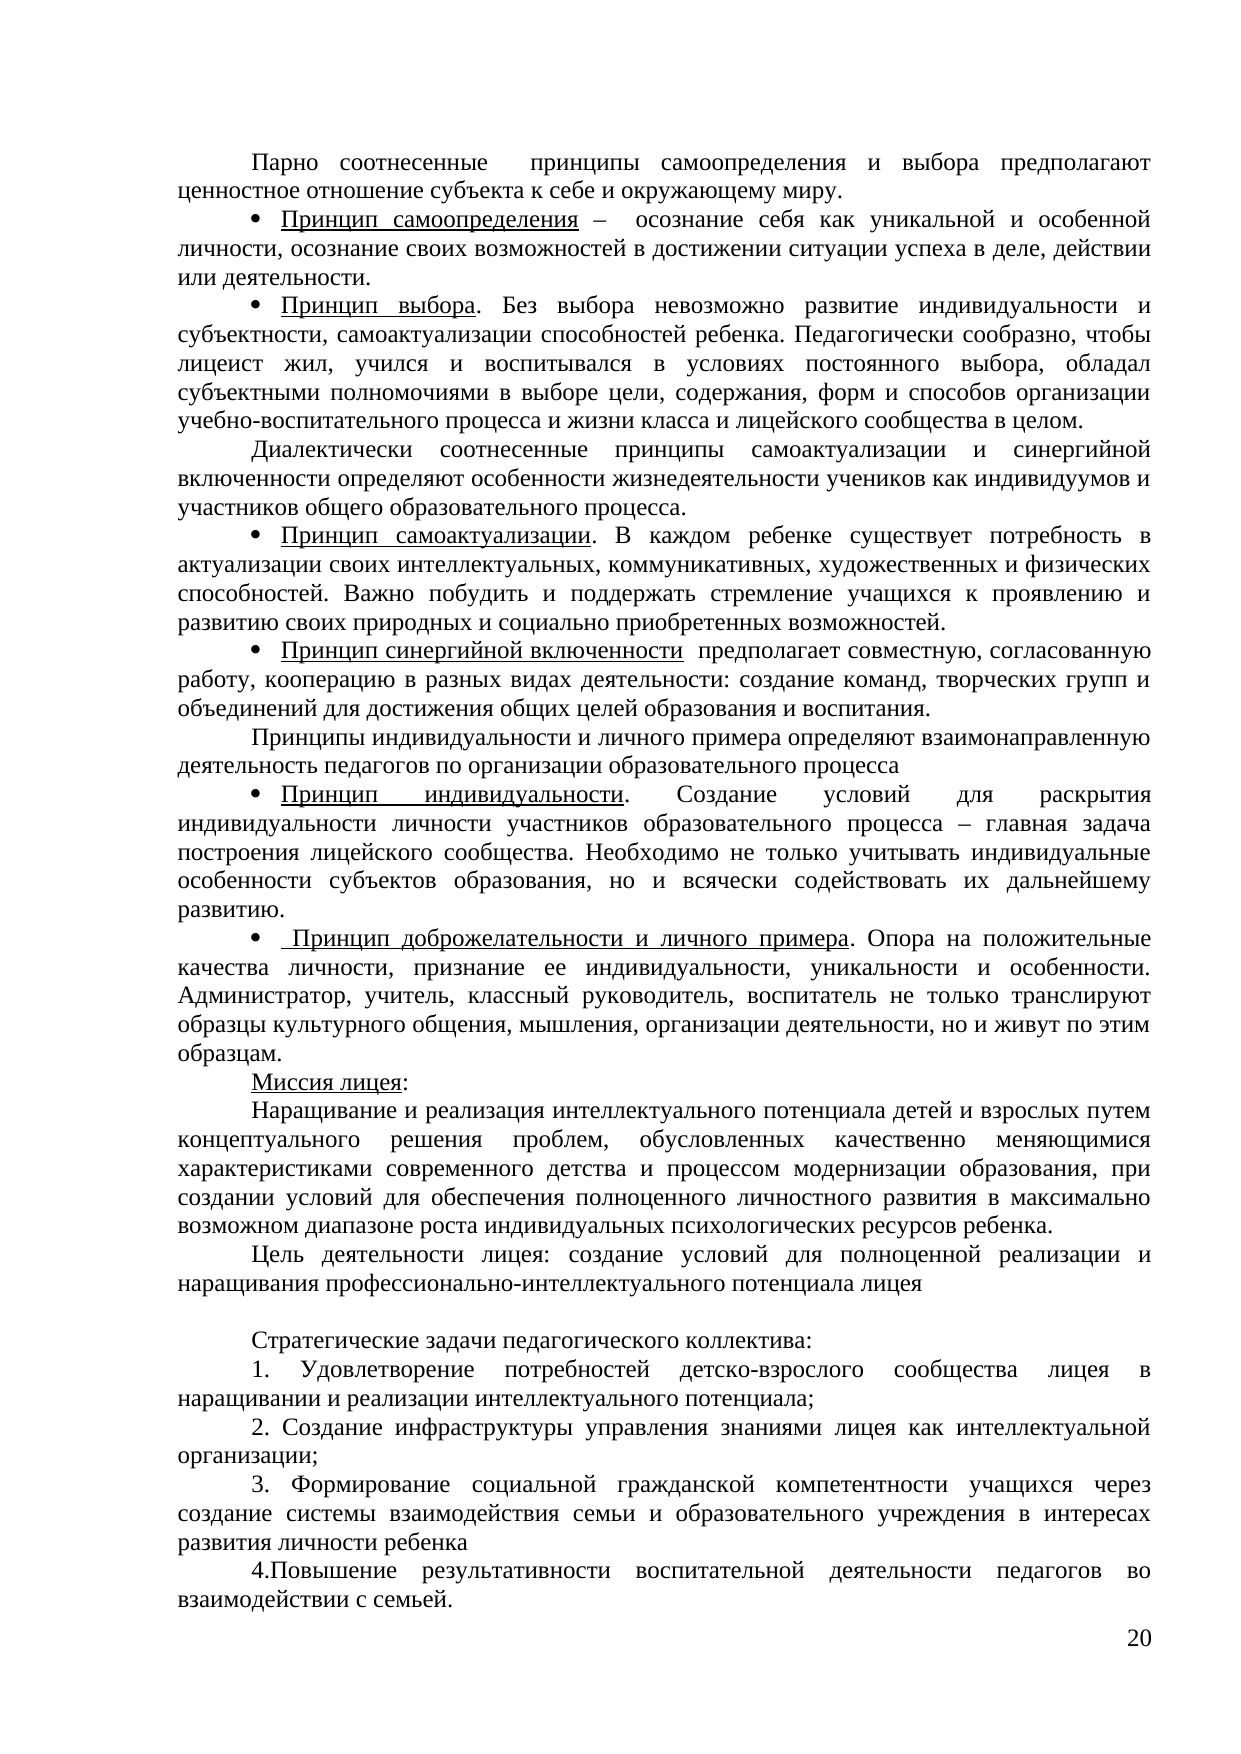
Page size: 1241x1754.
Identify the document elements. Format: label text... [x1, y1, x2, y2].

text 3. Формирование социальной гражданской компетентности учащихся через создание системы взаимодействия семьи и образовательного учреждения в интересах развития личности ребенка [177, 1469, 1152, 1556]
text Стратегические задачи педагогического коллектива: [177, 1326, 1152, 1354]
text 1. Удовлетворение потребностей детско-взрослого сообщества лицея в наращивании и реализации интеллектуального потенциала; [177, 1354, 1152, 1412]
list Принцип самоактуализации. В каждом ребенке существует потребность в актуализации своих интеллектуальных, коммуникативных, художественных и физических способностей. Важно побудить и поддержать стремление учащихся к проявлению и развитию своих природных и социально приобретенных возможностей. [177, 521, 1152, 636]
text Наращивание и реализация интеллектуального потенциала детей и взрослых путем концептуального решения проблем, обусловленных качественно меняющимися характеристиками современного детства и процессом модернизации образования, при создании условий для обеспечения полноценного личностного развития в максимально возможном диапазоне роста индивидуальных психологических ресурсов ребенка. [177, 1096, 1152, 1239]
text Принципы индивидуальности и личного примера определяют взаимонаправленную деятельность педагогов по организации образовательного процесса [177, 722, 1152, 779]
text 2. Создание инфраструктуры управления знаниями лицея как интеллектуальной организации; [177, 1412, 1152, 1469]
text Диалектически соотнесенные принципы самоактуализации и синергийной включенности определяют особенности жизнедеятельности учеников как индивидуумов и участников общего образовательного процесса. [177, 434, 1152, 521]
text Парно соотнесенные принципы самоопределения и выбора предполагают ценностное отношение субъекта к себе и окружающему миру. [177, 147, 1152, 204]
list Принцип выбора. Без выбора невозможно развитие индивидуальности и субъектности, самоактуализации способностей ребенка. Педагогически сообразно, чтобы лицеист жил, учился и воспитывался в условиях постоянного выбора, обладал субъектными полномочиями в выборе цели, содержания, форм и способов организации учебно-воспитательного процесса и жизни класса и лицейского сообщества в целом. [177, 291, 1152, 434]
text Цель деятельности лицея: создание условий для полноценной реализации и наращивания профессионально-интеллектуального потенциала лицея [177, 1239, 1152, 1297]
list Принцип индивидуальности. Создание условий для раскрытия индивидуальности личности участников образовательного процесса – главная задача построения лицейского сообщества. Необходимо не только учитывать индивидуальные особенности субъектов образования, но и всячески содействовать их дальнейшему развитию. [177, 779, 1152, 923]
list Принцип синергийной включенности предполагает совместную, согласованную работу, кооперацию в разных видах деятельности: создание команд, творческих групп и объединений для достижения общих целей образования и воспитания. [177, 636, 1152, 722]
text Миссия лицея: [177, 1067, 1152, 1096]
text 4.Повышение результативности воспитательной деятельности педагогов во взаимодействии с семьей. [177, 1556, 1152, 1613]
list Принцип доброжелательности и личного примера. Опора на положительные качества личности, признание ее индивидуальности, уникальности и особенности. Администратор, учитель, классный руководитель, воспитатель не только транслируют образцы культурного общения, мышления, организации деятельности, но и живут по этим образцам. [177, 923, 1152, 1067]
list Принцип самоопределения – осознание себя как уникальной и особенной личности, осознание своих возможностей в достижении ситуации успеха в деле, действии или деятельности. [177, 204, 1152, 291]
